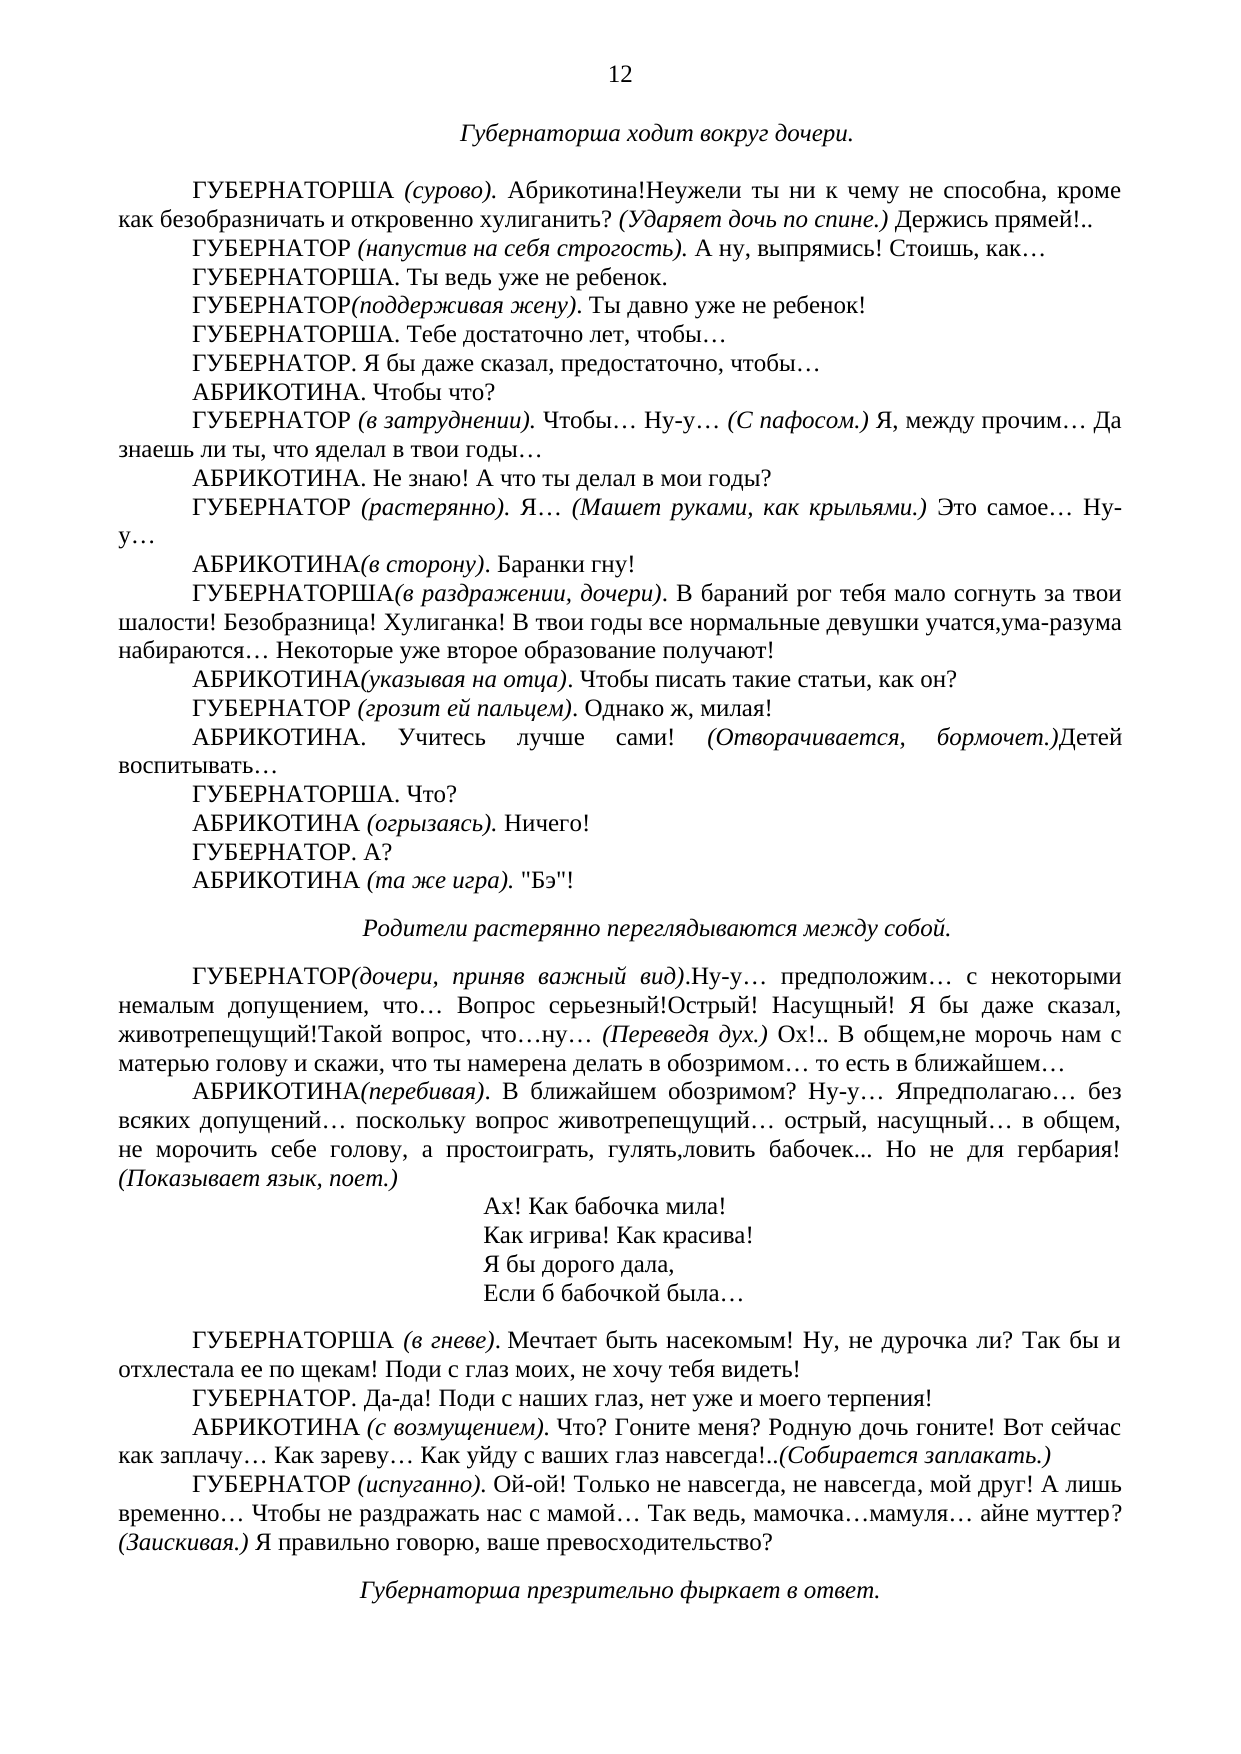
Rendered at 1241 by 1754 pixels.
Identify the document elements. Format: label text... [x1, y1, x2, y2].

text ГУБЕРНАТОР (испуганно). Ой-ой! Только не навсегда, не навсегда, мой друг! А лишь временно… Чтобы не раздражать нас с мамой… Так ведь, мамочка…мамуля… айне муттер?(Заискивая.) Я правильно говорю, ваше превосходительство? [118, 1469, 1122, 1556]
text АБРИКОТИНА. Чтобы что? [118, 377, 1122, 406]
text АБРИКОТИНА (с возмущением). Что? Гоните меня? Родную дочь гоните! Вот сейчас как заплачу… Как зареву… Как уйду с ваших глаз навсегда!..(Собирается заплакать.) [118, 1412, 1122, 1469]
text ГУБЕРНАТОРША (в гневе). Мечтает быть насекомым! Ну, не дурочка ли? Так бы и отхлестала ее по щекам! Поди с глаз моих, не хочу тебя видеть! [118, 1326, 1122, 1383]
text ГУБЕРНАТОР (грозит ей пальцем). Однако ж, милая! [118, 693, 1122, 722]
text ГУБЕРНАТОР. А? [118, 837, 1122, 866]
text ГУБЕРНАТОР(поддерживая жену). Ты давно уже не ребенок! [118, 291, 1122, 319]
text АБРИКОТИНА(указывая на отца). Чтобы писать такие статьи, как он? [118, 664, 1122, 693]
text ГУБЕРНАТОРША(в раздражении, дочери). В бараний рог тебя мало согнуть за твои шалости! Безобразница! Хулиганка! В твои годы все нормальные девушки учатся,ума-разума набираются… Некоторые уже второе образование получают! [118, 578, 1122, 664]
text АБРИКОТИНА (та же игра). "Бэ"! [118, 866, 1122, 894]
text ГУБЕРНАТОРША (сурово). Абрикотина!Неужели ты ни к чему не способна, кроме как безобразничать и откровенно хулиганить? (Ударяет дочь по спине.) Держись прямей!.. [118, 176, 1122, 233]
text АБРИКОТИНА(перебивая). В ближайшем обозримом? Ну-у… Япредполагаю… без всяких допущений… поскольку вопрос животрепещущий… острый, насущный… в общем, не морочить себе голову, а простоиграть, гулять,ловить бабочек... Но не для гербария! (Показывает язык, поет.) [118, 1076, 1122, 1191]
text АБРИКОТИНА (огрызаясь). Ничего! [118, 808, 1122, 837]
text ГУБЕРНАТОР (растерянно). Я… (Машет руками, как крыльями.) Это самое… Ну-у… [118, 492, 1122, 549]
text ГУБЕРНАТОР. Да-да! Поди с наших глаз, нет уже и моего терпения! [118, 1383, 1122, 1412]
text ГУБЕРНАТОР (в затруднении). Чтобы… Ну-у… (С пафосом.) Я, между прочим… Да знаешь ли ты, что яделал в твои годы… [118, 406, 1122, 463]
text АБРИКОТИНА. Учитесь лучше сами! (Отворачивается, бормочет.)Детей воспитывать… [118, 722, 1122, 779]
text Ах! Как бабочка мила! [339, 1191, 1122, 1220]
text Как игрива! Как красива! [339, 1220, 1122, 1249]
text ГУБЕРНАТОРША. Тебе достаточно лет, чтобы… [118, 319, 1122, 348]
text Родители растерянно переглядываются между собой. [118, 913, 1122, 942]
text АБРИКОТИНА. Не знаю! А что ты делал в мои годы? [118, 463, 1122, 492]
text ГУБЕРНАТОР(дочери, приняв важный вид).Ну-у… предположим… с некоторыми немалым допущением, что… Вопрос серьезный!Острый! Насущный! Я бы даже сказал, животрепещущий!Такой вопрос, что…ну… (Переведя дух.) Ох!.. В общем,не морочь нам с матерью голову и скажи, что ты намерена делать в обозримом… то есть в ближайшем… [118, 961, 1122, 1076]
text АБРИКОТИНА(в сторону). Баранки гну! [118, 549, 1122, 578]
text Если б бабочкой была… [339, 1278, 1122, 1306]
text ГУБЕРНАТОР (напустив на себя строгость). А ну, выпрямись! Стоишь, как… [118, 233, 1122, 262]
text Губернаторша презрительно фыркает в ответ. [118, 1575, 1122, 1603]
text ГУБЕРНАТОР. Я бы даже сказал, предостаточно, чтобы… [118, 348, 1122, 377]
text Я бы дорого дала, [339, 1249, 1122, 1278]
text Губернаторша ходит вокруг дочери. [118, 118, 1122, 147]
text ГУБЕРНАТОРША. Что? [118, 779, 1122, 808]
text ГУБЕРНАТОРША. Ты ведь уже не ребенок. [118, 262, 1122, 291]
